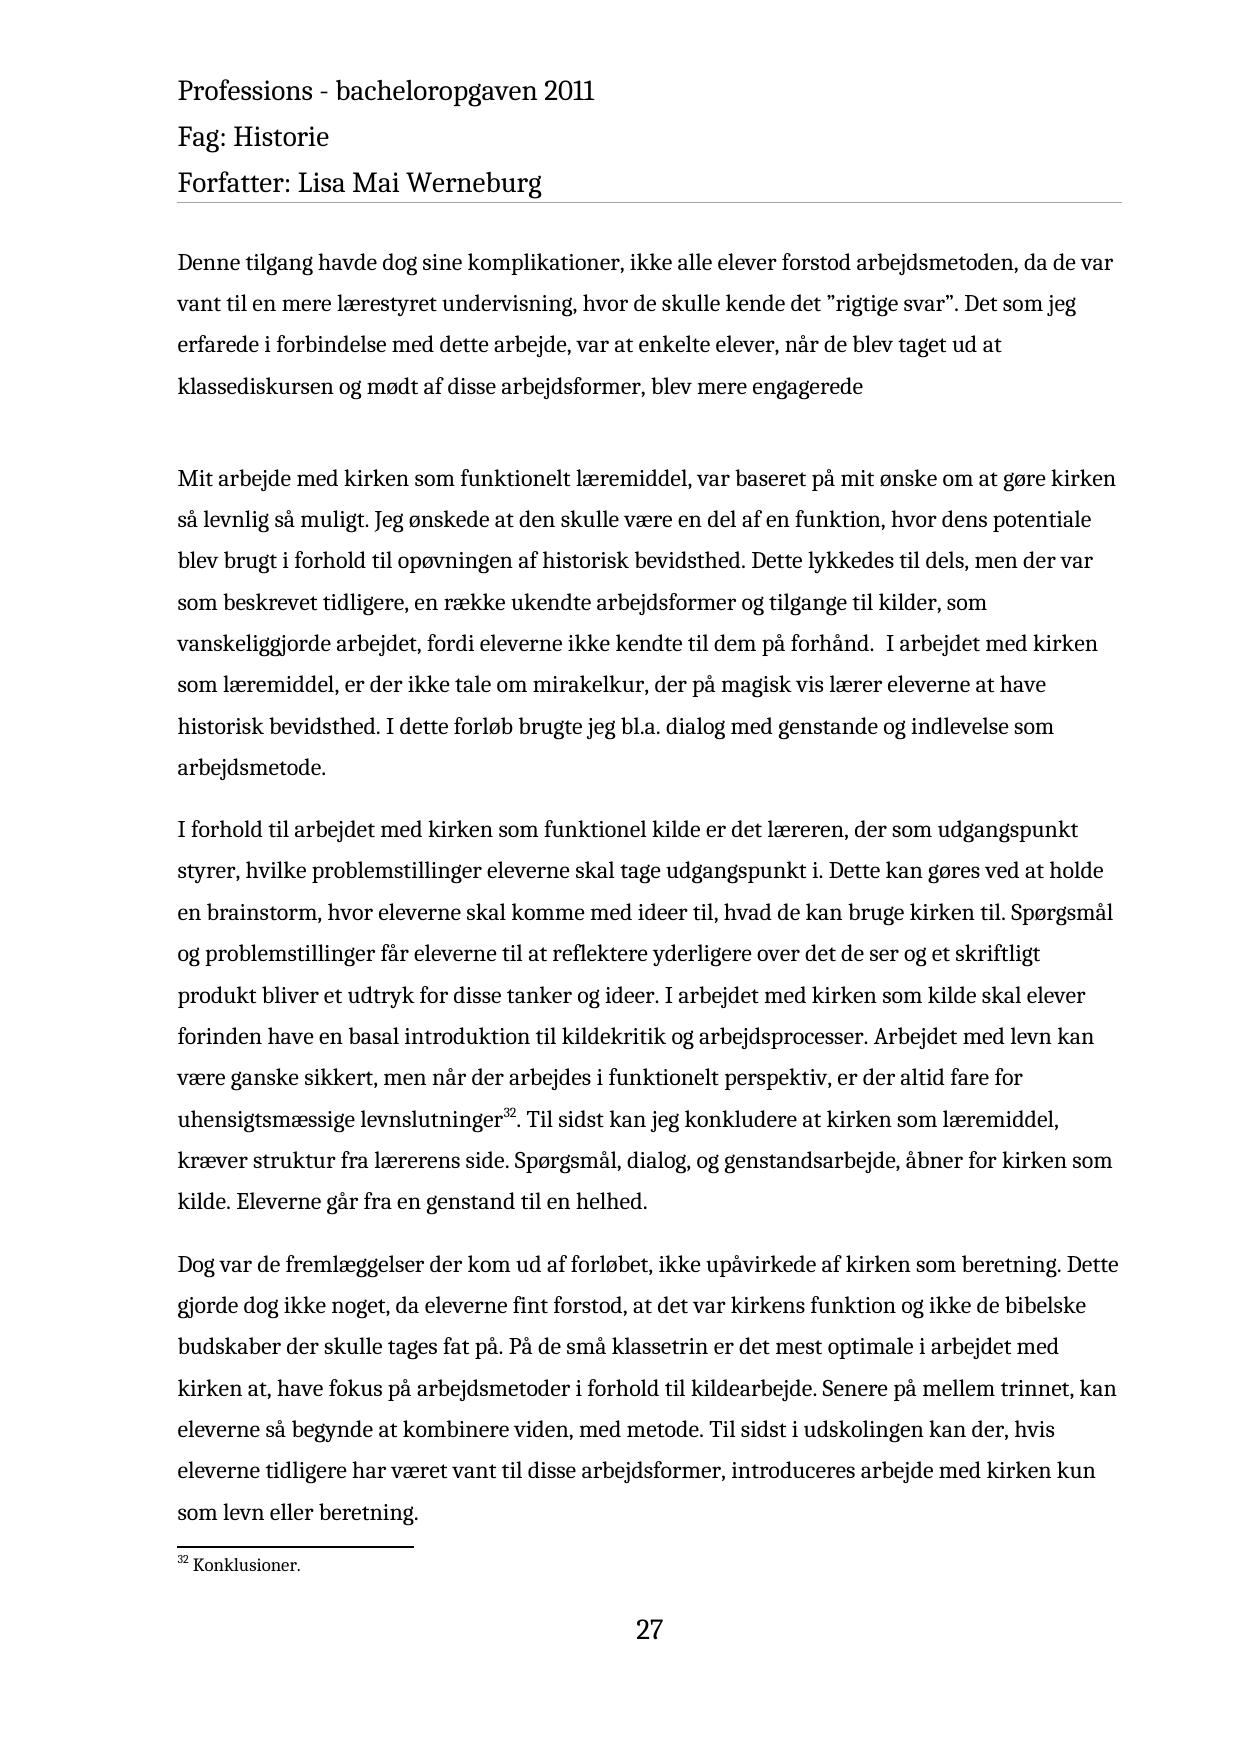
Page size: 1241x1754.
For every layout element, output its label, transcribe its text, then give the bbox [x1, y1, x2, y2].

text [177, 249, 1122, 400]
text I forhold til arbejdet med kirken som funktionel kilde er det læreren, der som udgangspunkt styrer, hvilke problemstillinger eleverne skal tage udgangspunkt i. Dette kan gøres ved at holde en brainstorm, hvor eleverne skal komme med ideer til, hvad de kan bruge kirken til. Spørgsmål og problemstillinger får eleverne til at reflektere yderligere over det de ser og et skriftligt produkt bliver et udtryk for disse tanker og ideer. I arbejdet med kirken som kilde skal elever forinden have en basal introduktion til kildekritik og arbejdsprocesser. Arbejdet med levn kan være ganske sikkert, men når der arbejdes i funktionelt perspektiv, er der altid fare for uhensigtsmæssige levnslutninger. Til sidst kan jeg konkludere at kirken som læremiddel, kræver struktur fra lærerens side. Spørgsmål, dialog, og genstandsarbejde, åbner for kirken som kilde. Eleverne går fra en genstand til en helhed. [177, 816, 1122, 1216]
text Dog var de fremlæggelser der kom ud af forløbet, ikke upåvirkede af kirken som beretning. Dette gjorde dog ikke noget, da eleverne fint forstod, at det var kirkens funktion og ikke de bibelske budskaber der skulle tages fat på. På de små klassetrin er det mest optimale i arbejdet med kirken at, have fokus på arbejdsmetoder i forhold til kildearbejde. Senere på mellem trinnet, kan eleverne så begynde at kombinere viden, med metode. Til sidst i udskolingen kan der, hvis eleverne tidligere har været vant til disse arbejdsformer, introduceres arbejde med kirken kun som levn eller beretning. [177, 1250, 1122, 1526]
text Mit arbejde med kirken som funktionelt læremiddel, var baseret på mit ønske om at gøre kirken så levnlig så muligt. Jeg ønskede at den skulle være en del af en funktion, hvor dens potentiale blev brugt i forhold til opøvningen af historisk bevidsthed. Dette lykkedes til dels, men der var som beskrevet tidligere, en række ukendte arbejdsformer og tilgange til kilder, som vanskeliggjorde arbejdet, fordi eleverne ikke kendte til dem på forhånd. I arbejdet med kirken som læremiddel, er der ikke tale om mirakelkur, der på magisk vis lærer eleverne at have historisk bevidsthed. I dette forløb brugte jeg bl.a. dialog med genstande og indlevelse som arbejdsmetode. [177, 464, 1122, 781]
